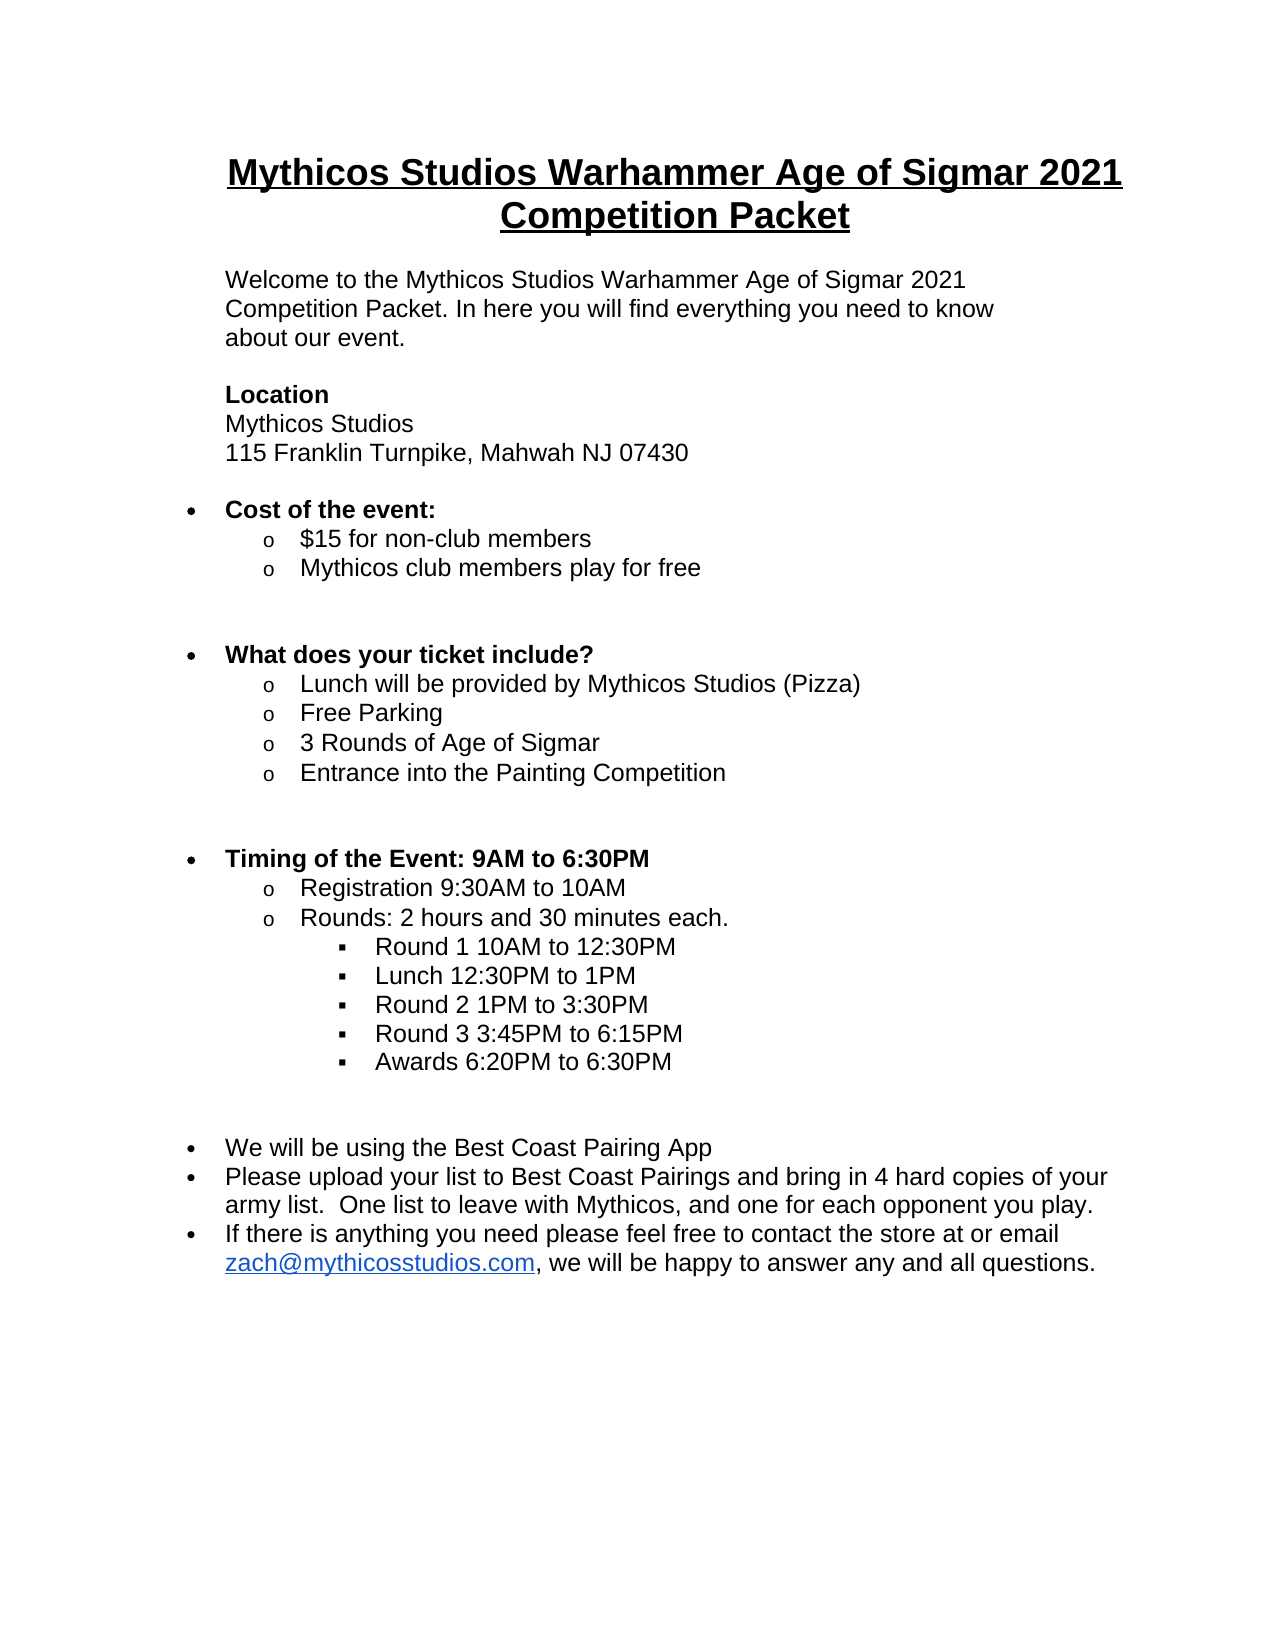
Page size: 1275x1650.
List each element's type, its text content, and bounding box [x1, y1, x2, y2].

list 3 Rounds of Age of Sigmar [262, 728, 1125, 758]
list What does your ticket include? [187, 640, 1125, 669]
list Round 3 3:45PM to 6:15PM [337, 1018, 1125, 1047]
list Awards 6:20PM to 6:30PM [337, 1047, 1125, 1076]
list Rounds: 2 hours and 30 minutes each. [262, 903, 1125, 932]
list $15 for non-club members [262, 524, 1125, 553]
list We will be using the Best Coast Pairing App [187, 1133, 1125, 1162]
list Round 1 10AM to 12:30PM [337, 932, 1125, 961]
text Location [225, 380, 1125, 409]
list Timing of the Event: 9AM to 6:30PM [187, 844, 1125, 873]
list Lunch will be provided by Mythicos Studios (Pizza) [262, 669, 1125, 698]
text Mythicos Studios [225, 409, 1125, 437]
list Cost of the event: [187, 495, 1125, 524]
text Welcome to the Mythicos Studios Warhammer Age of Sigmar 2021 Competition Packet. In here you will find everything you need to know about our event. [225, 265, 1003, 351]
list Please upload your list to Best Coast Pairings and bring in 4 hard copies of your army list. One list to leave with Mythicos, and one for each opponent you play. [187, 1162, 1125, 1219]
list If there is anything you need please feel free to contact the store at or email zach@mythicosstudios.com, we will be happy to answer any and all questions. [187, 1219, 1125, 1277]
list Lunch 12:30PM to 1PM [337, 961, 1125, 990]
list Entrance into the Painting Competition [262, 758, 1125, 787]
list Free Parking [262, 698, 1125, 728]
list Mythicos club members play for free [262, 553, 1125, 583]
text Mythicos Studios Warhammer Age of Sigmar 2021 Competition Packet [225, 150, 1125, 236]
list Registration 9:30AM to 10AM [262, 873, 1125, 903]
list Round 2 1PM to 3:30PM [337, 990, 1125, 1018]
text 115 Franklin Turnpike, Mahwah NJ 07430 [225, 437, 1125, 466]
